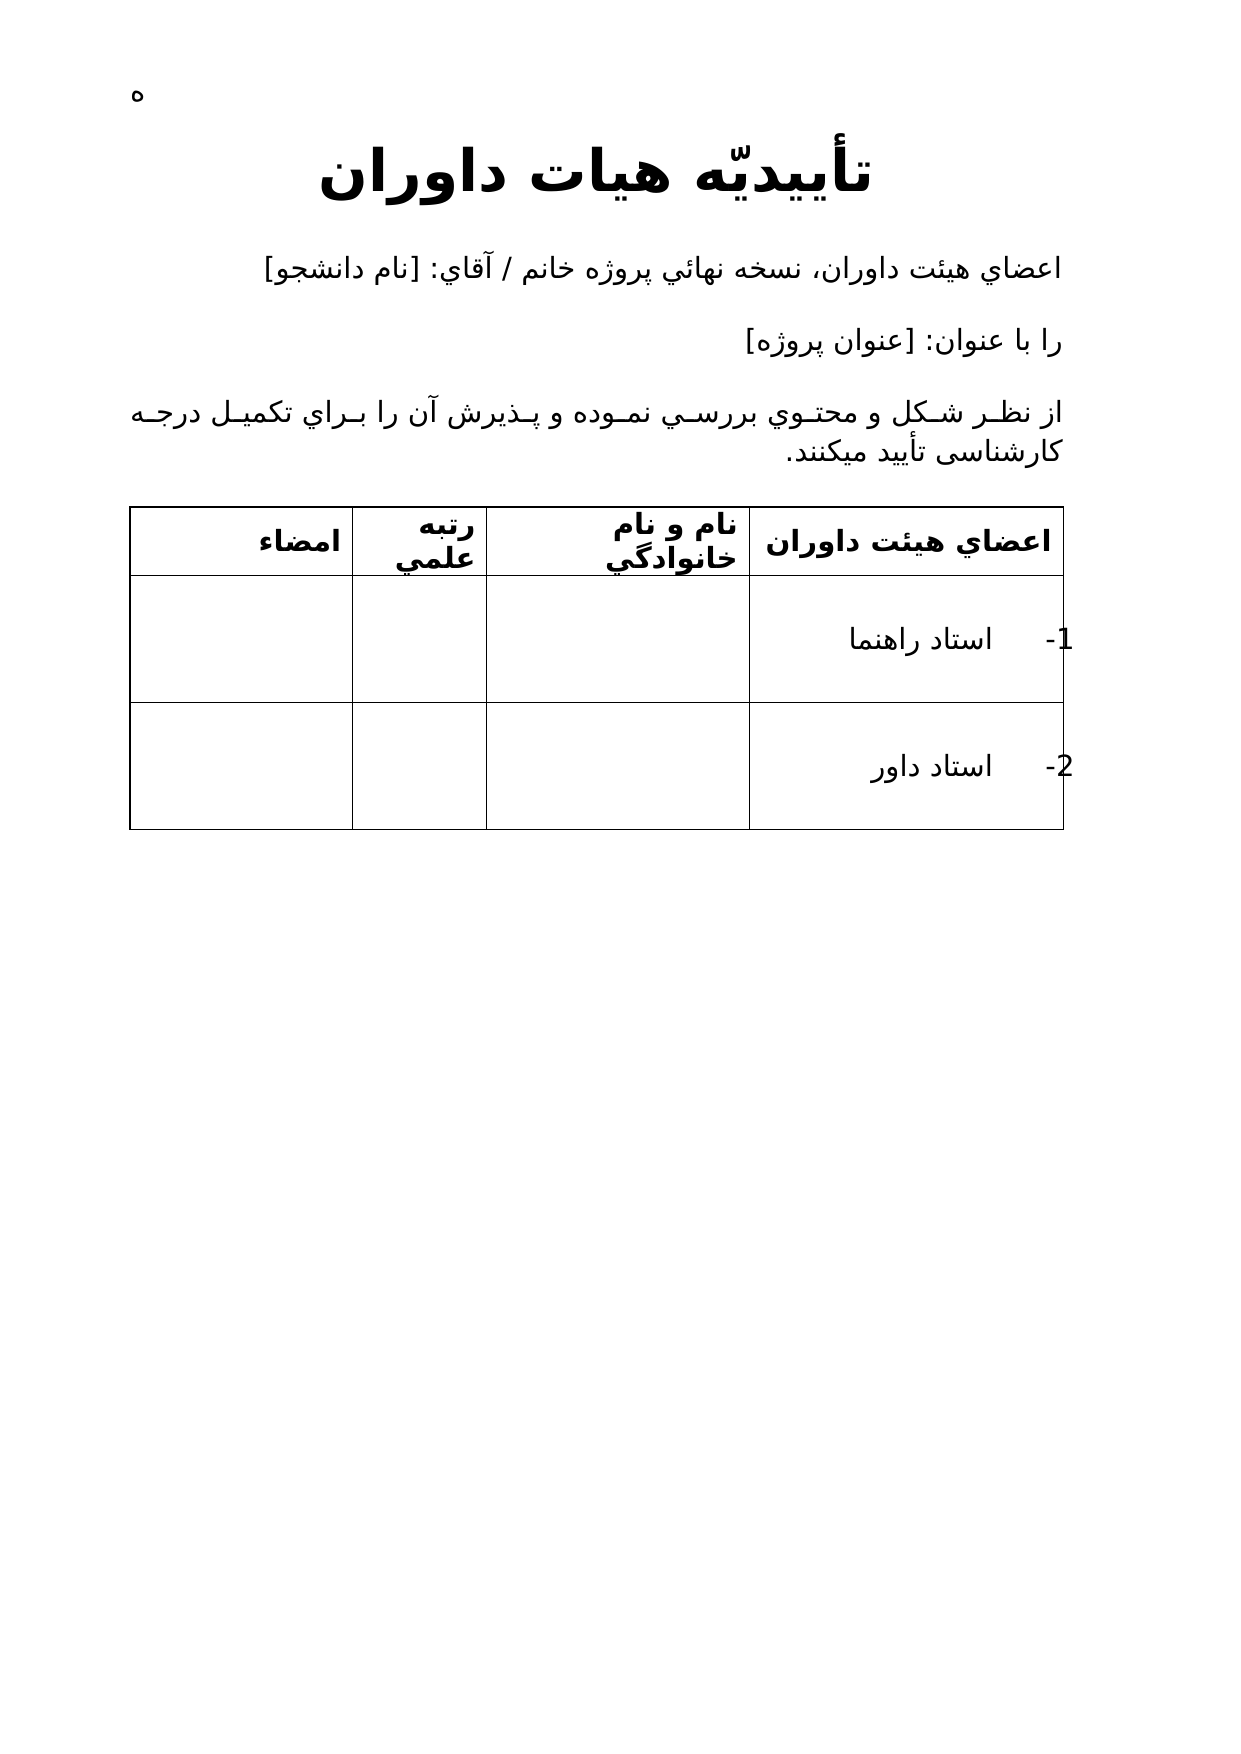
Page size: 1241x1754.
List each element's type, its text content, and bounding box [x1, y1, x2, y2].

table_cell [353, 703, 486, 829]
table_cell [487, 703, 749, 829]
table_header رتبه علمي [353, 508, 486, 575]
subtitle تأييديّه هيات داوران [130, 137, 1063, 205]
table_header اعضاي هيئت داوران [750, 508, 1063, 575]
table_cell [487, 576, 749, 702]
table_cell [131, 576, 352, 702]
table_cell [353, 576, 486, 702]
table_cell [131, 703, 352, 829]
text را با عنوان: [عنوان پروژه] [130, 323, 1063, 357]
text از نظر شکل و محتوي بررسي نموده و پذيرش آن را براي تکميل درجه کارشناسی تأييد مي‏کنند. [130, 395, 1063, 468]
table_cell استاد راهنما [750, 576, 1063, 702]
table_header امضاء [131, 508, 352, 575]
table_header نام و نام خانوادگي [487, 508, 749, 575]
text اعضاي هيئت داوران، نسخه نهائي پروژه خانم / آقاي: [نام دانشجو] [130, 251, 1063, 285]
table_cell استاد داور [750, 703, 1063, 829]
